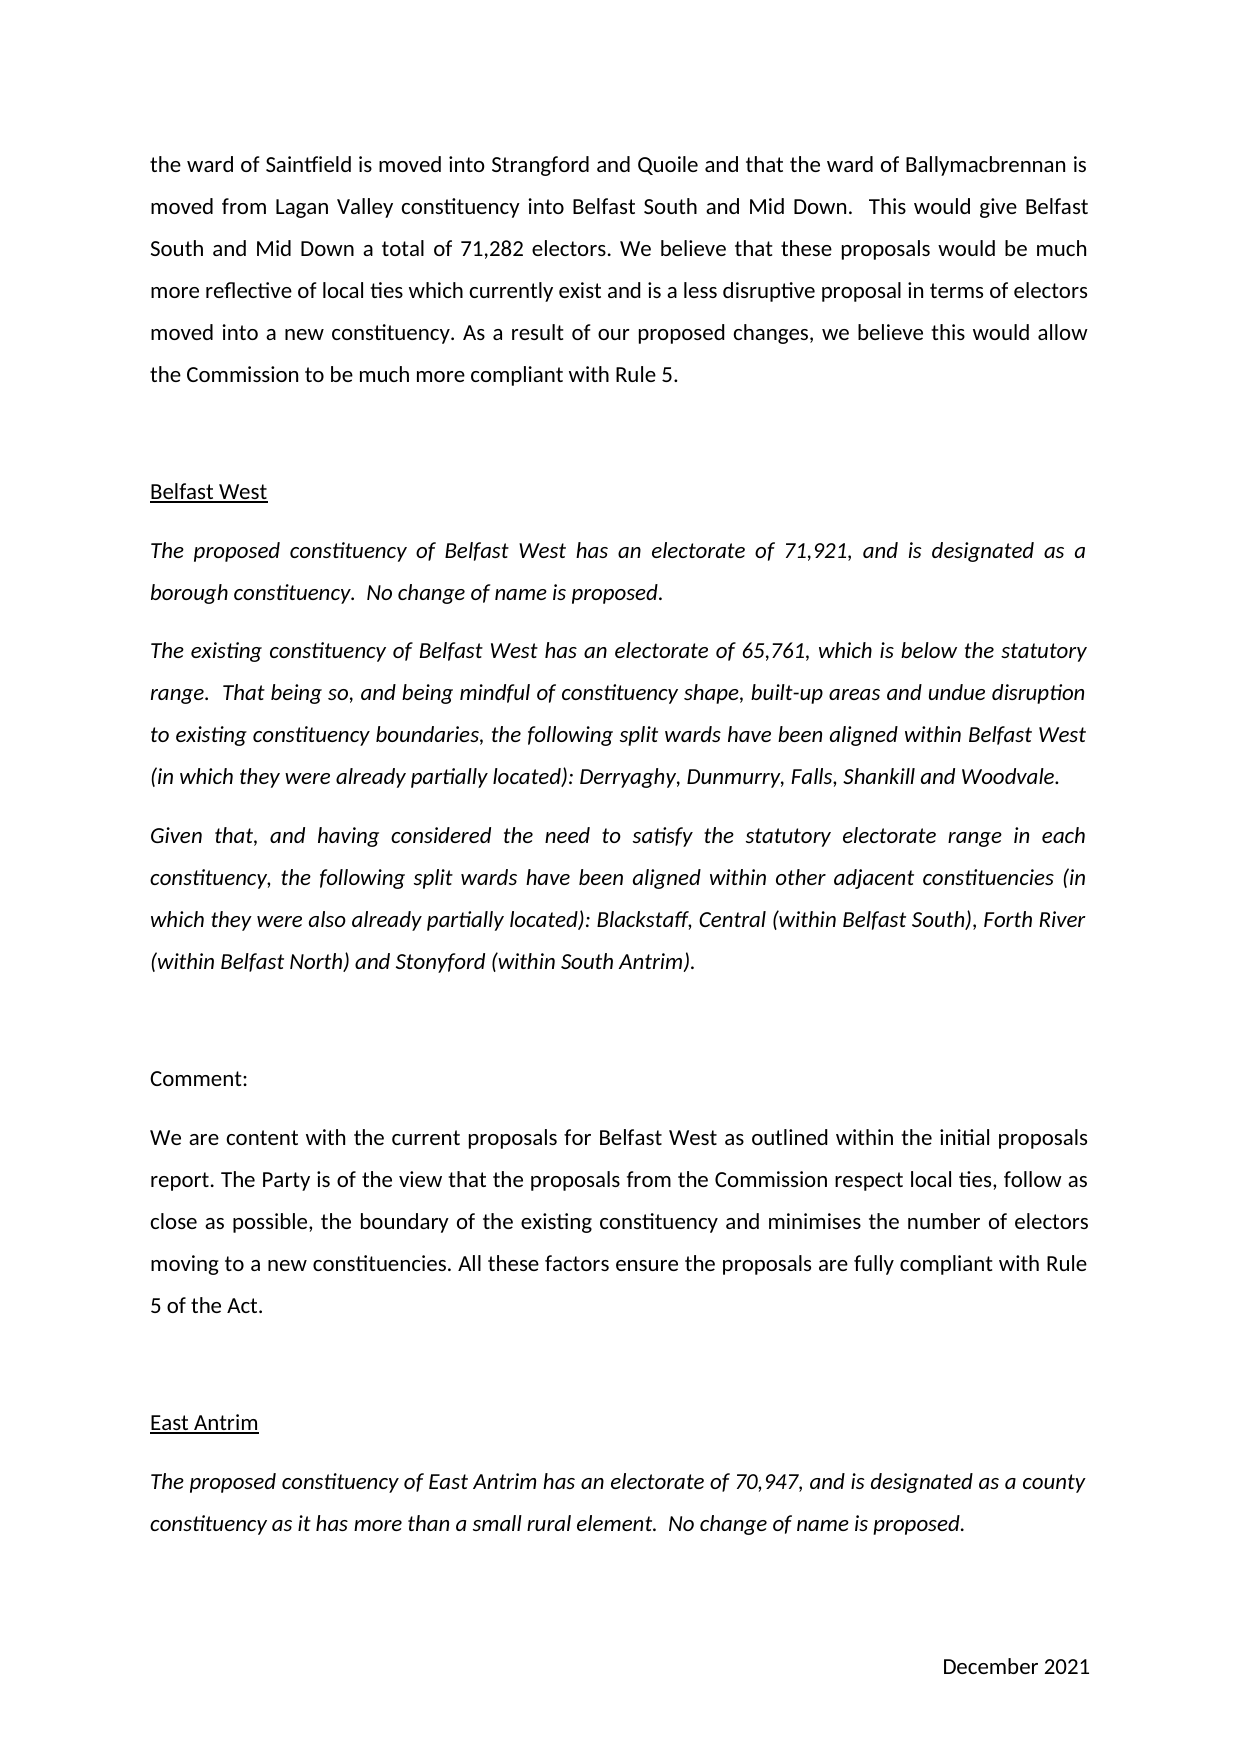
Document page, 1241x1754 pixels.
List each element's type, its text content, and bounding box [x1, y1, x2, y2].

text East Antrim [150, 1408, 1090, 1436]
text The proposed constituency of Belfast West has an electorate of 71,921, and is designated as a borough constituency. No change of name is proposed. [150, 536, 1090, 606]
text We are content with the current proposals for Belfast West as outlined within the initial proposals report. The Party is of the view that the proposals from the Commission respect local ties, follow as close as possible, the boundary of the existing constituency and minimises the number of electors moving to a new constituencies. All these factors ensure the proposals are fully compliant with Rule 5 of the Act. [150, 1123, 1090, 1319]
text The existing constituency of Belfast West has an electorate of 65,761, which is below the statutory range. That being so, and being mindful of constituency shape, built-up areas and undue disruption to existing constituency boundaries, the following split wards have been aligned within Belfast West (in which they were already partially located): Derryaghy, Dunmurry, Falls, Shankill and Woodvale. [150, 636, 1090, 790]
text Given that, and having considered the need to satisfy the statutory electorate range in each constituency, the following split wards have been aligned within other adjacent constituencies (in which they were also already partially located): Blackstaff, Central (within Belfast South), Forth River (within Belfast North) and Stonyford (within South Antrim). [150, 821, 1090, 975]
text Comment: [150, 1064, 1090, 1092]
text The proposed constituency of East Antrim has an electorate of 70,947, and is designated as a county constituency as it has more than a small rural element. No change of name is proposed. [150, 1467, 1090, 1537]
text Belfast West [150, 477, 1090, 505]
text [150, 150, 1090, 388]
